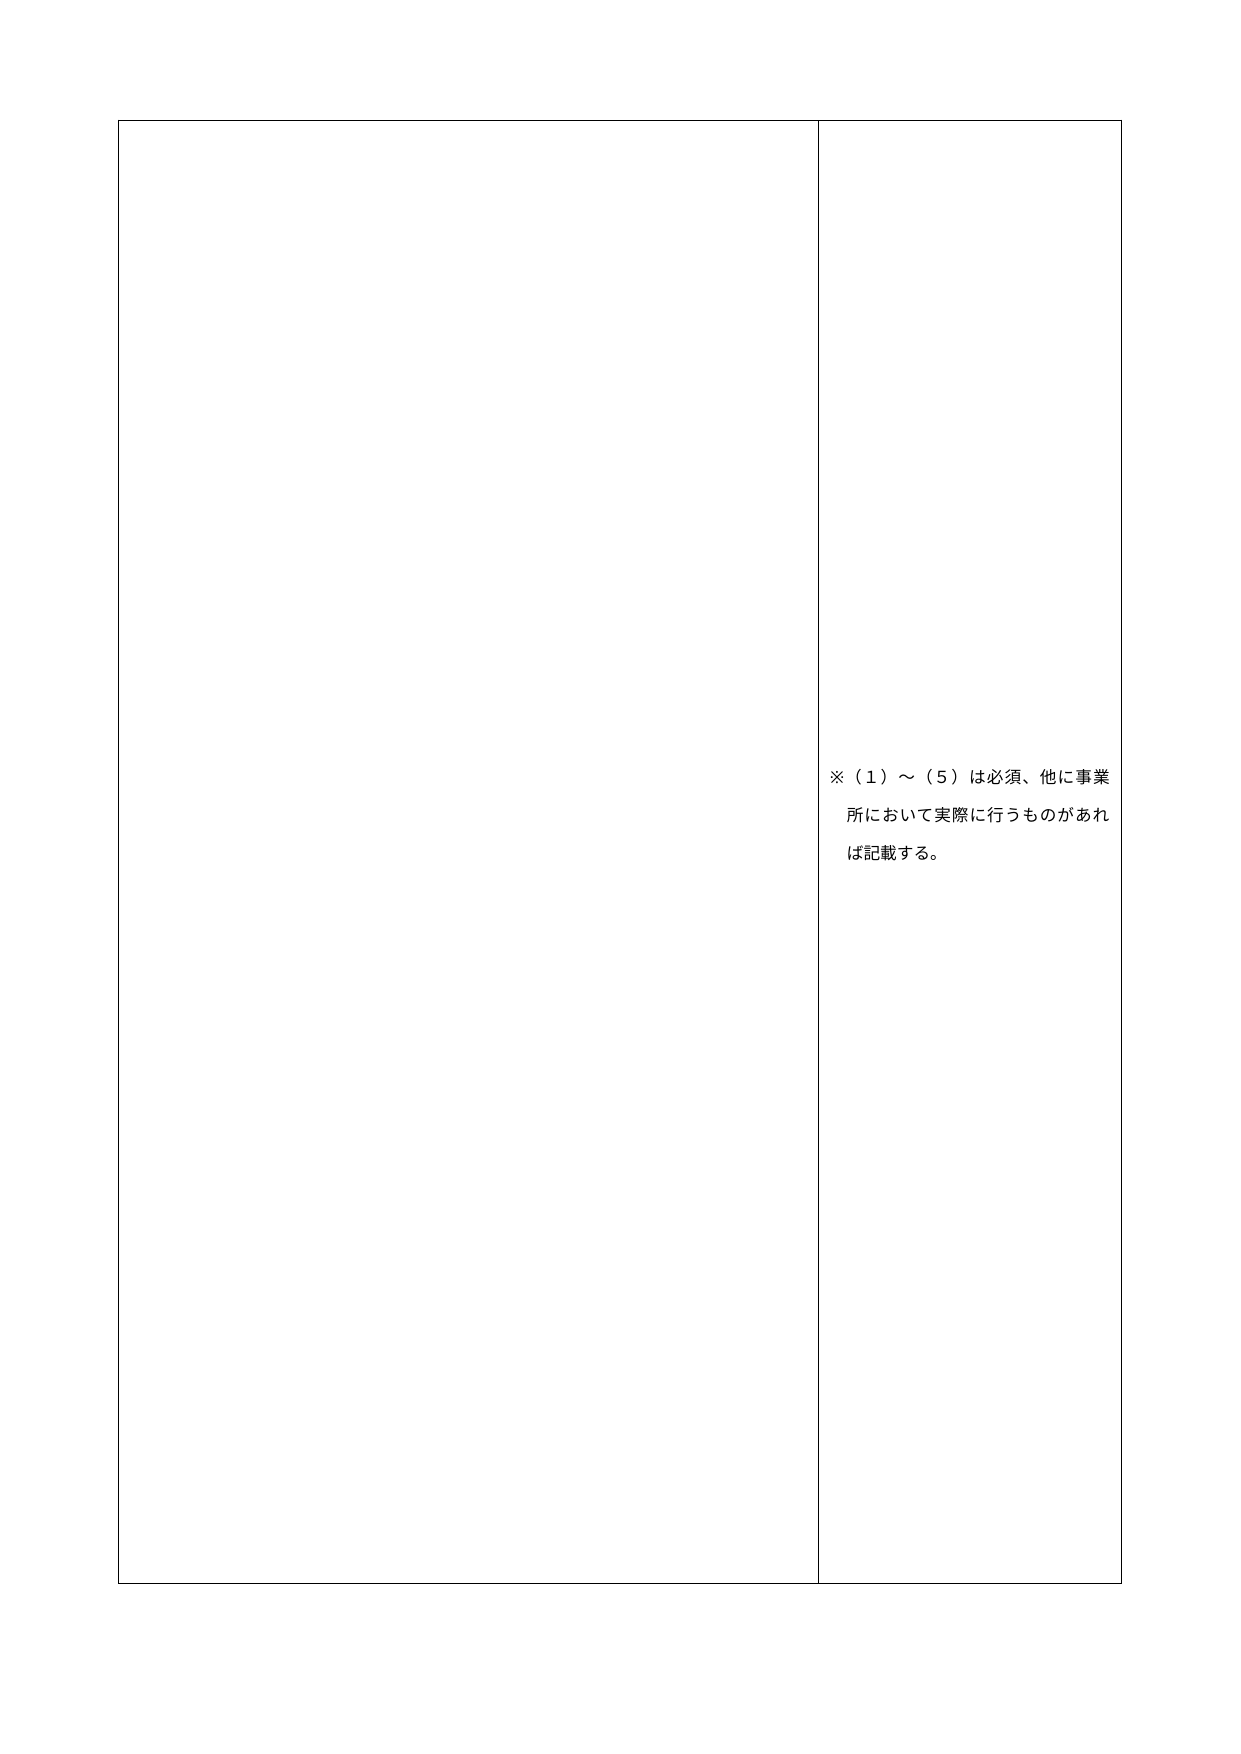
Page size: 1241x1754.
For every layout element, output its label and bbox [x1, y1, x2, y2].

table_cell [119, 121, 818, 1583]
table_cell [819, 121, 1121, 1583]
